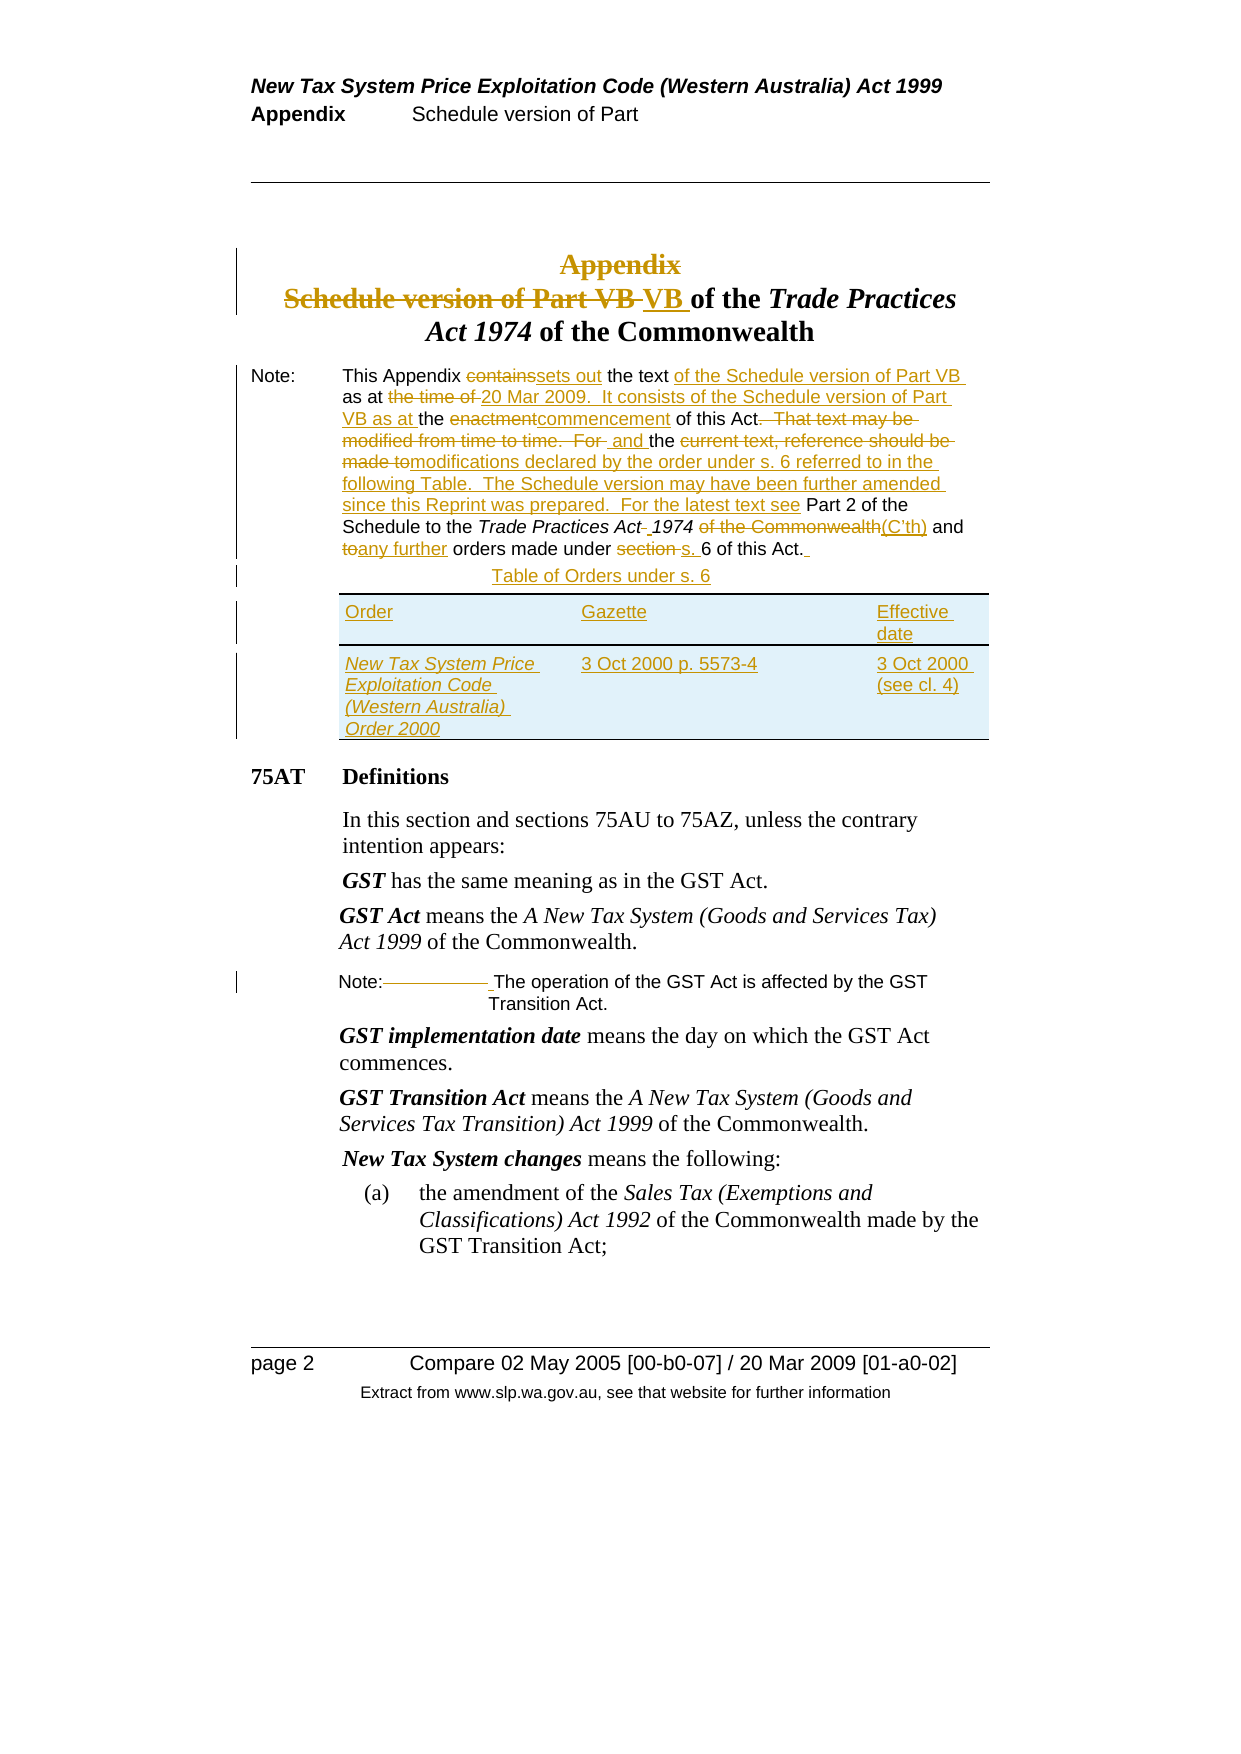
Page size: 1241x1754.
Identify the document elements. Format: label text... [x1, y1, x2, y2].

subtitle 75AT Definitions [251, 763, 990, 789]
text GST Transition Act means the A New Tax System (Goods and Services Tax Transition) Act 1999 of the Commonwealth. [251, 1083, 990, 1136]
text Note:The operation of the GST Act is affected by the GST Transition Act. [338, 971, 990, 1014]
text GST implementation date means the day on which the GST Act commences. [251, 1022, 990, 1075]
text New Tax System changes means the following: [251, 1144, 990, 1171]
text In this section and sections 75AU to 75AZ, unless the contrary intention appears: [251, 806, 990, 859]
text GST has the same meaning as in the GST Act. [251, 867, 990, 893]
subtitle of the Trade Practices Act 1974 of the Commonwealth [251, 281, 990, 348]
text Note: This Appendix the text as at the of this Actthe Part 2 of the Schedule to the Trade Practices Act1974 and orders made under 6 of this Act. [251, 365, 976, 559]
text GST Act means the A New Tax System (Goods and Services Tax) Act 1999 of the Commonwealth. [251, 902, 990, 954]
text (a) the amendment of the Sales Tax (Exemptions and Classifications) Act 1992 of the Commonwealth made by the GST Transition Act; [251, 1179, 990, 1258]
